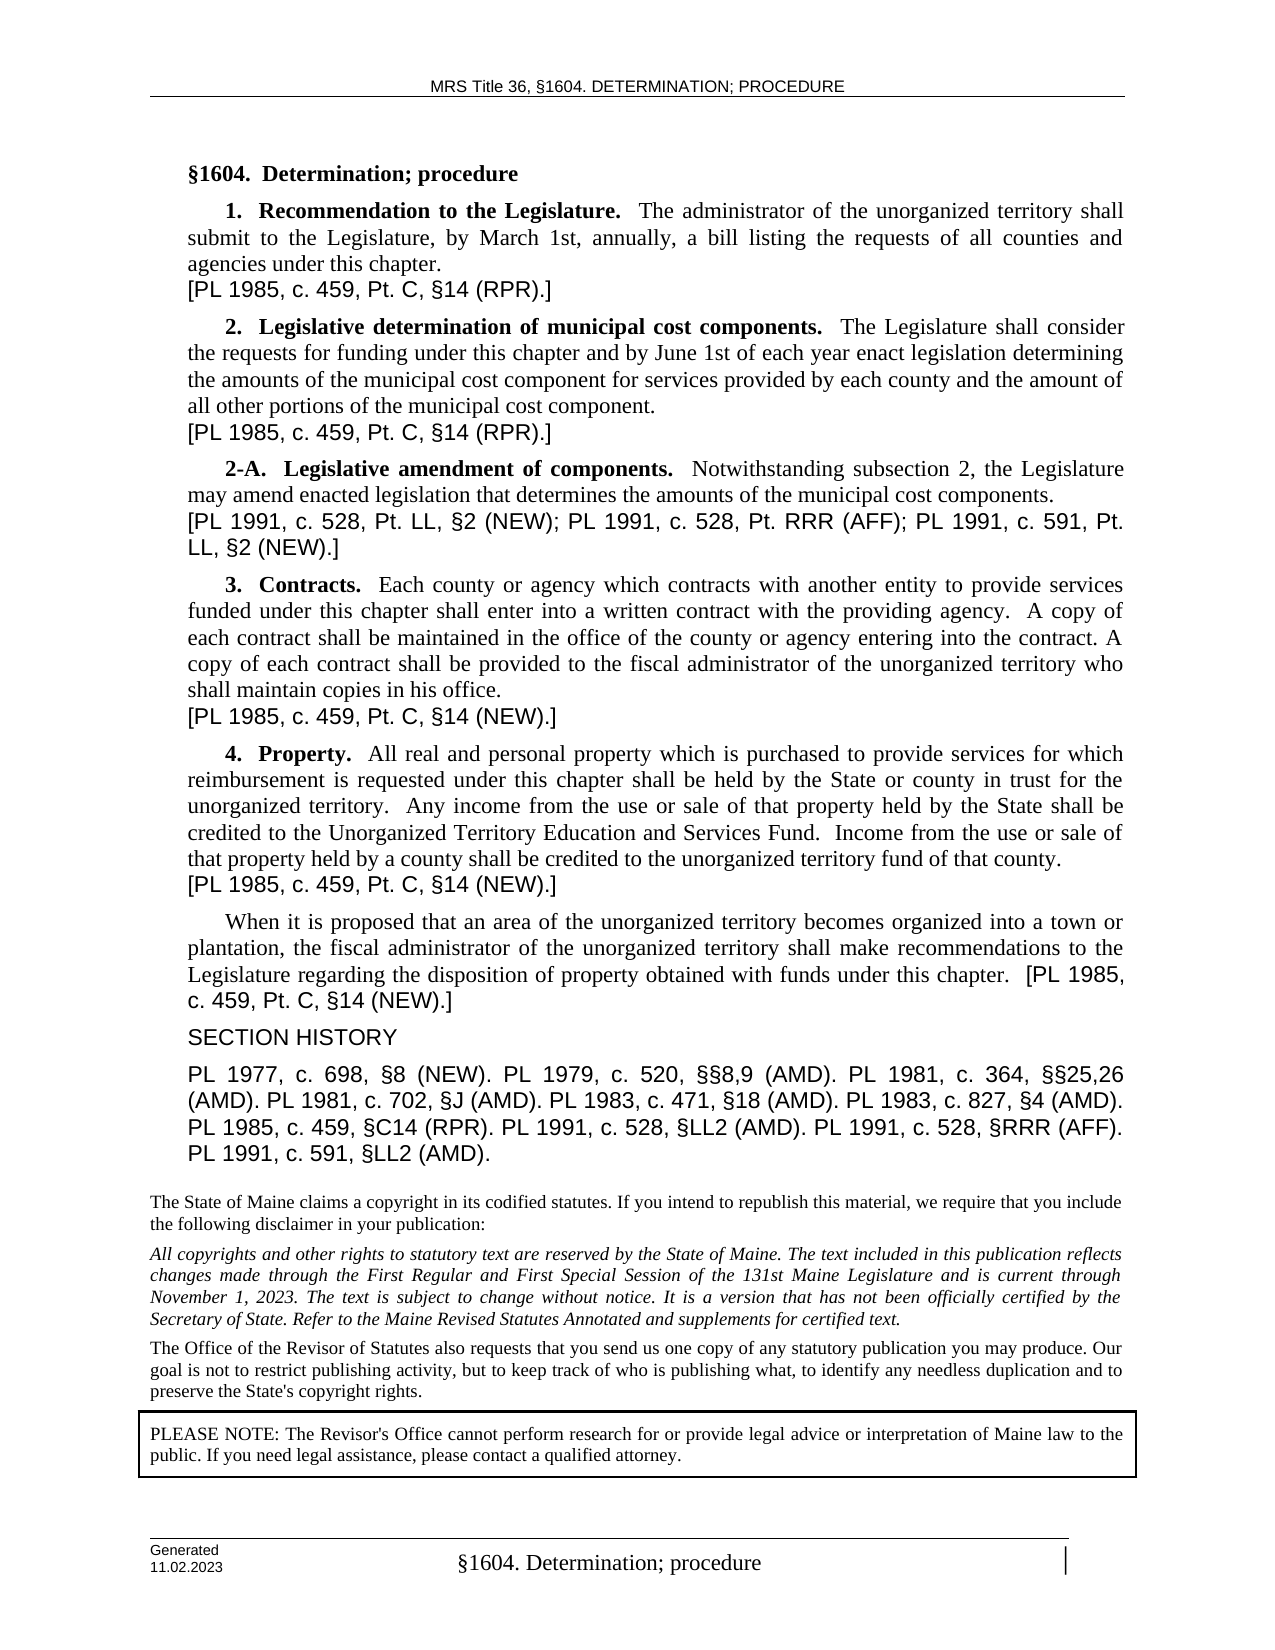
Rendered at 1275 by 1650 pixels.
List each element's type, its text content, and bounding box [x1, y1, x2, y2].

text [PL 1991, c. 528, Pt. LL, §2 (NEW); PL 1991, c. 528, Pt. RRR (AFF); PL 1991, c. 591, Pt. LL, §2 (NEW).] [187, 508, 1125, 561]
text [PL 1985, c. 459, Pt. C, §14 (RPR).] [187, 276, 1125, 303]
text The Office of the Revisor of Statutes also requests that you send us one copy of any statutory publication you may produce. Our goal is not to restrict publishing activity, but to keep track of who is publishing what, to identify any needless duplication and to preserve the State's copyright rights. [150, 1337, 1125, 1402]
text 2-A. Legislative amendment of components. Notwithstanding subsection 2, the Legislature may amend enacted legislation that determines the amounts of the municipal cost components. [187, 455, 1125, 508]
text SECTION HISTORY [187, 1024, 1125, 1050]
text 4. Property. All real and personal property which is purchased to provide services for which reimbursement is requested under this chapter shall be held by the State or county in trust for the unorganized territory. Any income from the use or sale of that property held by the State shall be credited to the Unorganized Territory Education and Services Fund. Income from the use or sale of that property held by a county shall be credited to the unorganized territory fund of that county. [187, 739, 1125, 871]
text §1604. Determination; procedure [187, 160, 1125, 187]
text 3. Contracts. Each county or agency which contracts with another entity to provide services funded under this chapter shall enter into a written contract with the providing agency. A copy of each contract shall be maintained in the office of the county or agency entering into the contract. A copy of each contract shall be provided to the fiscal administrator of the unorganized territory who shall maintain copies in his office. [187, 571, 1125, 703]
text All copyrights and other rights to statutory text are reserved by the State of Maine. The text included in this publication reflects changes made through the First Regular and First Special Session of the 131st Maine Legislature and is current through November 1, 2023 . The text is subject to change without notice. It is a version that has not been officially certified by the Secretary of State. Refer to the Maine Revised Statutes Annotated and supplements for certified text. [150, 1243, 1125, 1329]
text [PL 1985, c. 459, Pt. C, §14 (NEW).] [187, 871, 1125, 898]
text [PL 1985, c. 459, Pt. C, §14 (NEW).] [187, 703, 1125, 729]
text 1. Recommendation to the Legislature. The administrator of the unorganized territory shall submit to the Legislature, by March 1st, annually, a bill listing the requests of all counties and agencies under this chapter. [187, 197, 1125, 276]
text 2. Legislative determination of municipal cost components. The Legislature shall consider the requests for funding under this chapter and by June 1st of each year enact legislation determining the amounts of the municipal cost component for services provided by each county and the amount of all other portions of the municipal cost component. [187, 313, 1125, 418]
text The State of Maine claims a copyright in its codified statutes. If you intend to republish this material, we require that you include the following disclaimer in your publication: [150, 1191, 1125, 1234]
text [PL 1985, c. 459, Pt. C, §14 (RPR).] [187, 418, 1125, 445]
text PL 1977, c. 698, §8 (NEW). PL 1979, c. 520, §§8,9 (AMD). PL 1981, c. 364, §§25,26 (AMD). PL 1981, c. 702, §J (AMD). PL 1983, c. 471, §18 (AMD). PL 1983, c. 827, §4 (AMD). PL 1985, c. 459, §C14 (RPR). PL 1991, c. 528, §LL2 (AMD). PL 1991, c. 528, §RRR (AFF). PL 1991, c. 591, §LL2 (AMD). [187, 1061, 1125, 1166]
text When it is proposed that an area of the unorganized territory becomes organized into a town or plantation, the fiscal administrator of the unorganized territory shall make recommendations to the Legislature regarding the disposition of property obtained with funds under this chapter. [PL 1985, c. 459, Pt. C, §14 (NEW).] [187, 908, 1125, 1014]
text PLEASE NOTE: The Revisor's Office cannot perform research for or provide legal advice or interpretation of Maine law to the public. If you need legal assistance, please contact a qualified attorney. [140, 1413, 1135, 1476]
